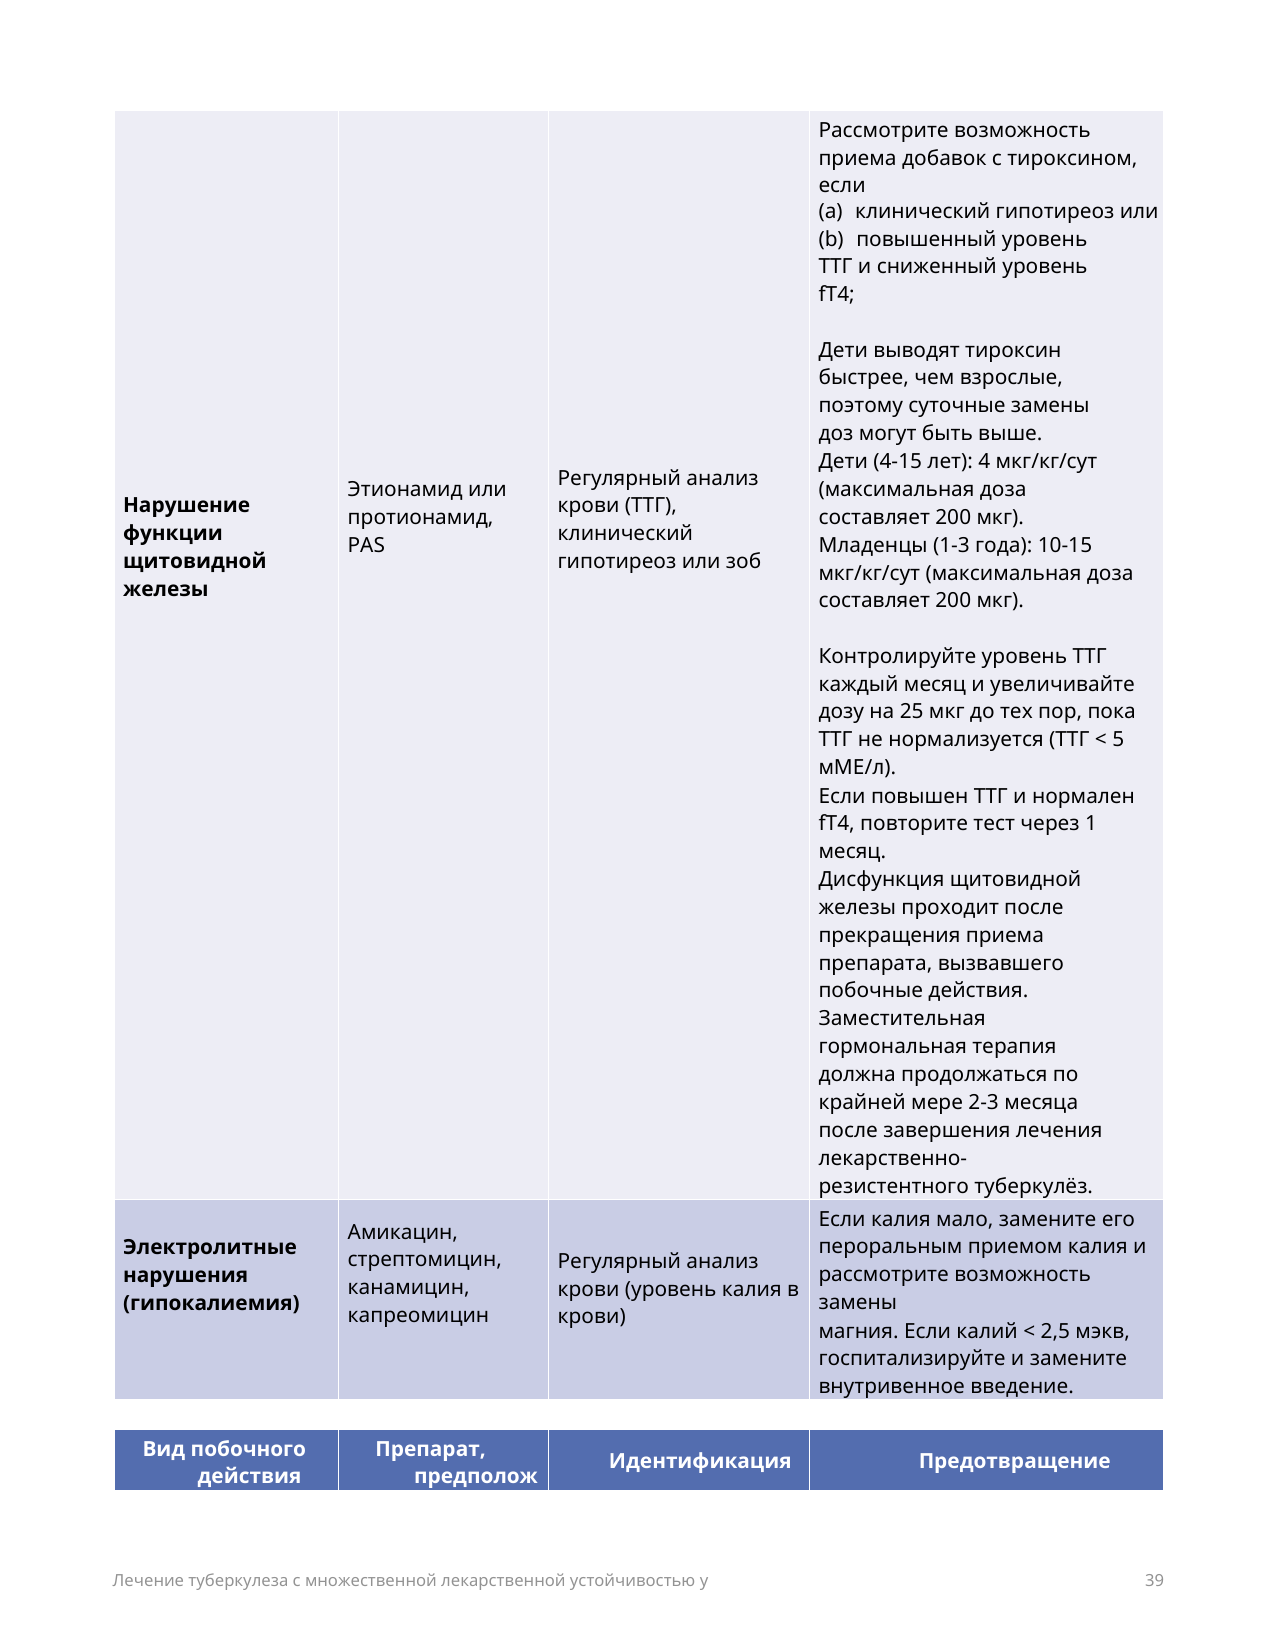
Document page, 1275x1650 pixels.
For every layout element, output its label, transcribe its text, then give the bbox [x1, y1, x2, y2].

table_cell Регулярный анализ крови (уровень калия в крови) [549, 1200, 809, 1399]
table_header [339, 1430, 548, 1490]
table_cell Регулярный анализ крови (ТТГ), клинический гипотиреоз или зоб [549, 111, 809, 1199]
table_cell Электролитные нарушения (гипокалиемия) [115, 1200, 338, 1399]
table_cell Амикацин, стрептомицин, канамицин, капреомицин [339, 1200, 548, 1399]
table_header Идентификация [549, 1430, 809, 1490]
table_cell Нарушение функции щитовидной железы [115, 111, 338, 1199]
table_header Предотвращение [810, 1430, 1163, 1490]
table_cell Этионамид или протионамид, PAS [339, 111, 548, 1199]
table_cell Если калия мало, замените его пероральным приемом калия и рассмотрите возможность замены магния. Если калий < 2,5 мэкв, госпитализируйте и замените внутривенное введение. [810, 1200, 1163, 1399]
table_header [115, 1430, 338, 1490]
table_cell Рассмотрите возможность приема добавок с тироксином, если клинический гипотиреоз или повышенный уровень ТТГ и сниженный уровень fT4; Дети выводят тироксин быстрее, чем взрослые, поэтому суточные замены доз могут быть выше. Дети (4-15 лет): 4 мкг/кг/сут (максимальная доза составляет 200 мкг). Младенцы (1-3 года): 10-15 мкг/кг/сут (максимальная доза составляет 200 мкг). Контролируйте уровень ТТГ каждый месяц и увеличивайте дозу на 25 мкг до тех пор, пока ТТГ не нормализуется (ТТГ < 5 мМЕ/л). Если повышен ТТГ и нормален fT4, повторите тест через 1 месяц. Дисфункция щитовидной железы проходит после прекращения приема препарата, вызвавшего побочные действия. Заместительная гормональная терапия должна продолжаться по крайней мере 2-3 месяца после завершения лечения лекарственно-резистентного туберкулёз. [810, 111, 1163, 1199]
